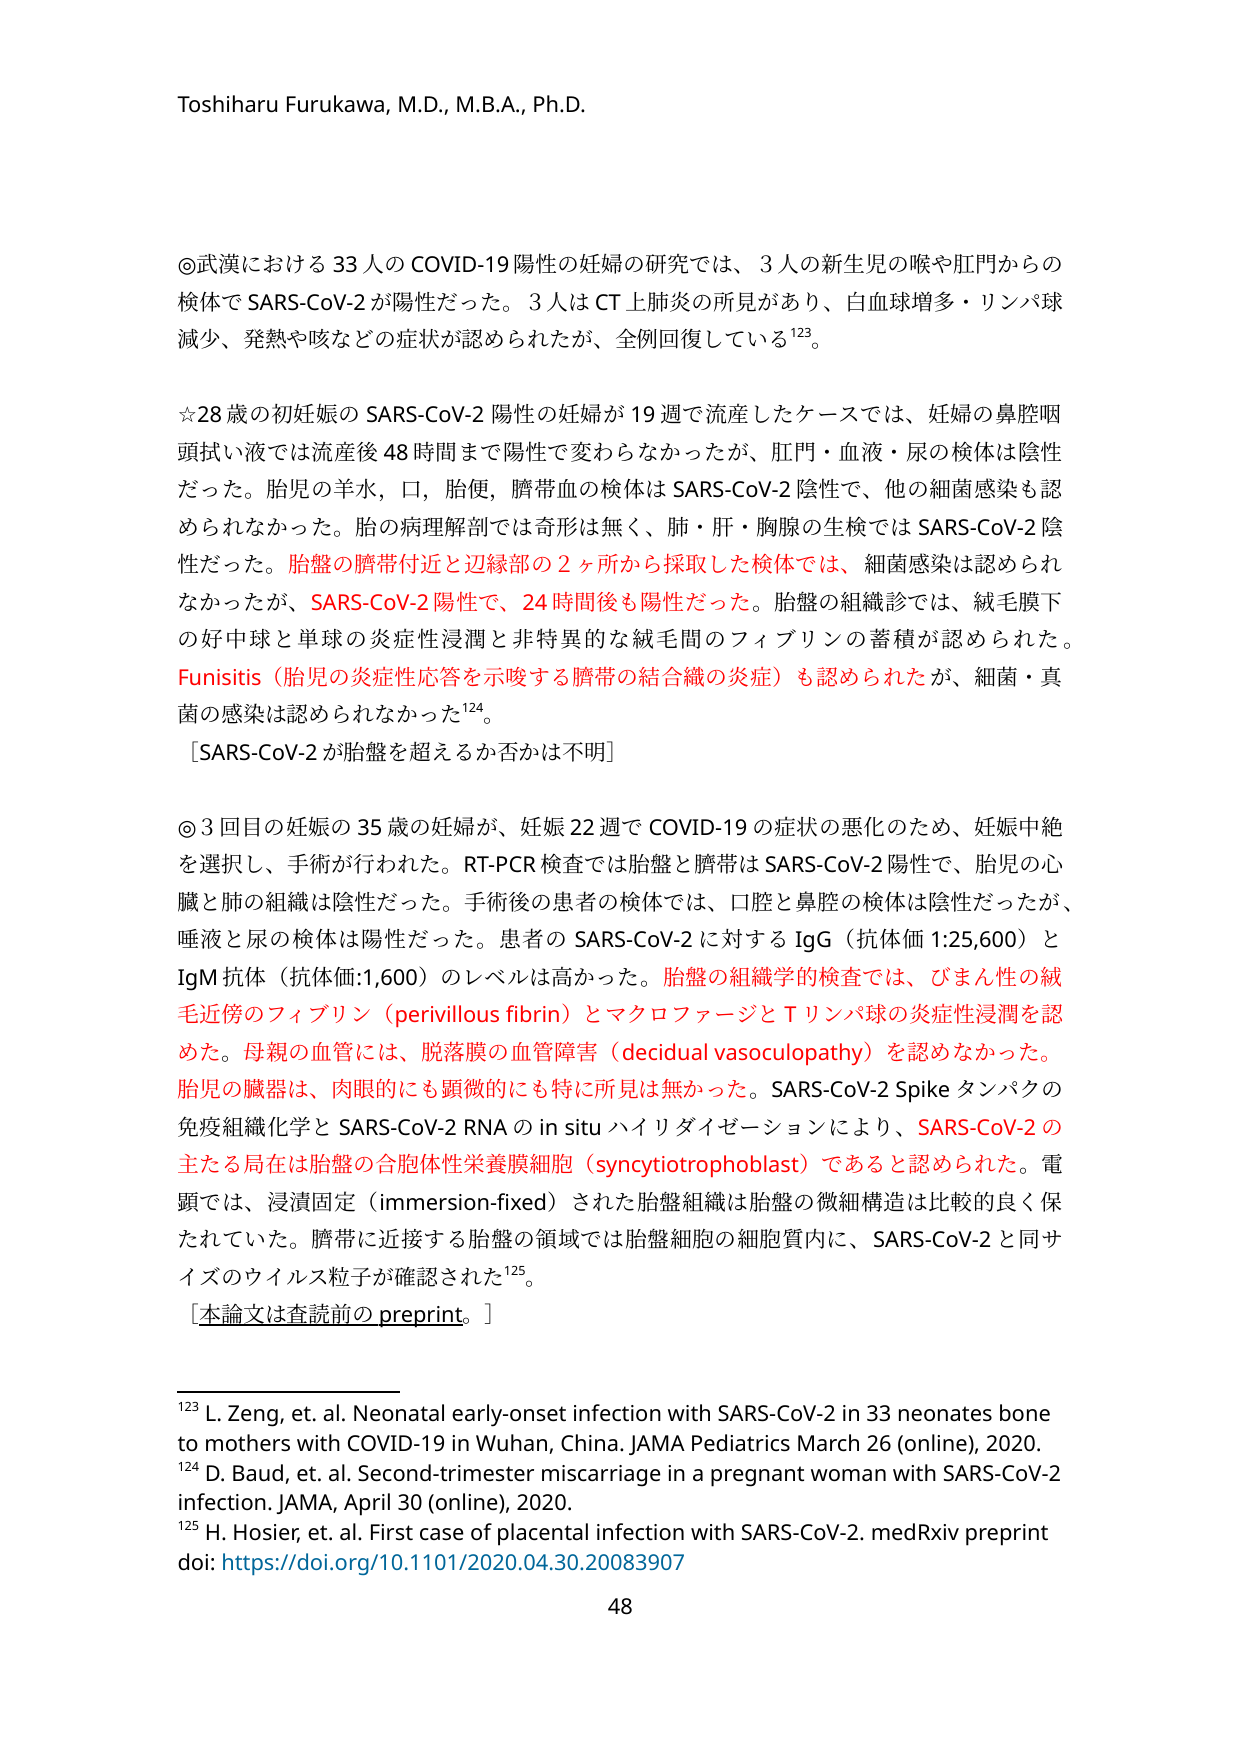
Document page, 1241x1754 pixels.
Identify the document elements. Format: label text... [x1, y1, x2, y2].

text ◎３回目の妊娠の35歳の妊婦が、妊娠22週でCOVID-19の症状の悪化のため、妊娠中絶を選択し、手術が行われた。RT-PCR検査では胎盤と臍帯はSARS-CoV-2陽性で、胎児の心臓と肺の組織は陰性だった。手術後の患者の検体では、口腔と鼻腔の検体は陰性だったが、唾液と尿の検体は陽性だった。患者のSARS-CoV-2に対するIgG（抗体価1:25,600）とIgM抗体（抗体価:1,600）のレベルは高かった。胎盤の組織学的検査では、びまん性の絨毛近傍のフィブリン（perivillous fibrin）とマクロファージとTリンパ球の炎症性浸潤を認めた。母親の血管には、脱落膜の血管障害（decidual vasoculopathy）を認めなかった。胎児の臓器は、肉眼的にも顕微的にも特に所見は無かった。SARS-CoV-2 Spikeタンパクの免疫組織化学とSARS-CoV-2 RNAのin situハイリダイゼーションにより、SARS-CoV-2の主たる局在は胎盤の合胞体性栄養膜細胞（syncytiotrophoblast）であると認められた。電顕では、浸漬固定（immersion-fixed）された胎盤組織は胎盤の微細構造は比較的良く保たれていた。臍帯に近接する胎盤の領域では胎盤細胞の細胞質内に、SARS-CoV-2と同サイズのウイルス粒子が確認された。 [177, 807, 1063, 1294]
text ［本論文は査読前のpreprint。］ [177, 1294, 1063, 1332]
text ☆28歳の初妊娠のSARS-CoV-2 陽性の妊婦が19週で流産したケースでは、妊婦の鼻腔咽頭拭い液では流産後48時間まで陽性で変わらなかったが、肛門・血液・尿の検体は陰性だった。胎児の羊水，口，胎便，臍帯血の検体はSARS-CoV-2陰性で、他の細菌感染も認められなかった。胎の病理解剖では奇形は無く、肺・肝・胸腺の生検ではSARS-CoV-2陰性だった。胎盤の臍帯付近と辺縁部の２ヶ所から採取した検体では、細菌感染は認められなかったが、SARS-CoV-2陽性で、24時間後も陽性だった。胎盤の組織診では、絨毛膜下の好中球と単球の炎症性浸潤と非特異的な絨毛間のフィブリンの蓄積が認められた。Funisitis（胎児の炎症性応答を示唆する臍帯の結合織の炎症）も認められたが、細菌・真菌の感染は認められなかった。 [177, 394, 1063, 732]
text ◎武漢における33人のCOVID-19陽性の妊婦の研究では、３人の新生児の喉や肛門からの検体でSARS-CoV-2が陽性だった。３人はCT上肺炎の所見があり、白血球増多・リンパ球減少、発熱や咳などの症状が認められたが、全例回復している。 [177, 244, 1063, 357]
text ［SARS-CoV-2が胎盤を超えるか否かは不明］ [177, 732, 1063, 769]
